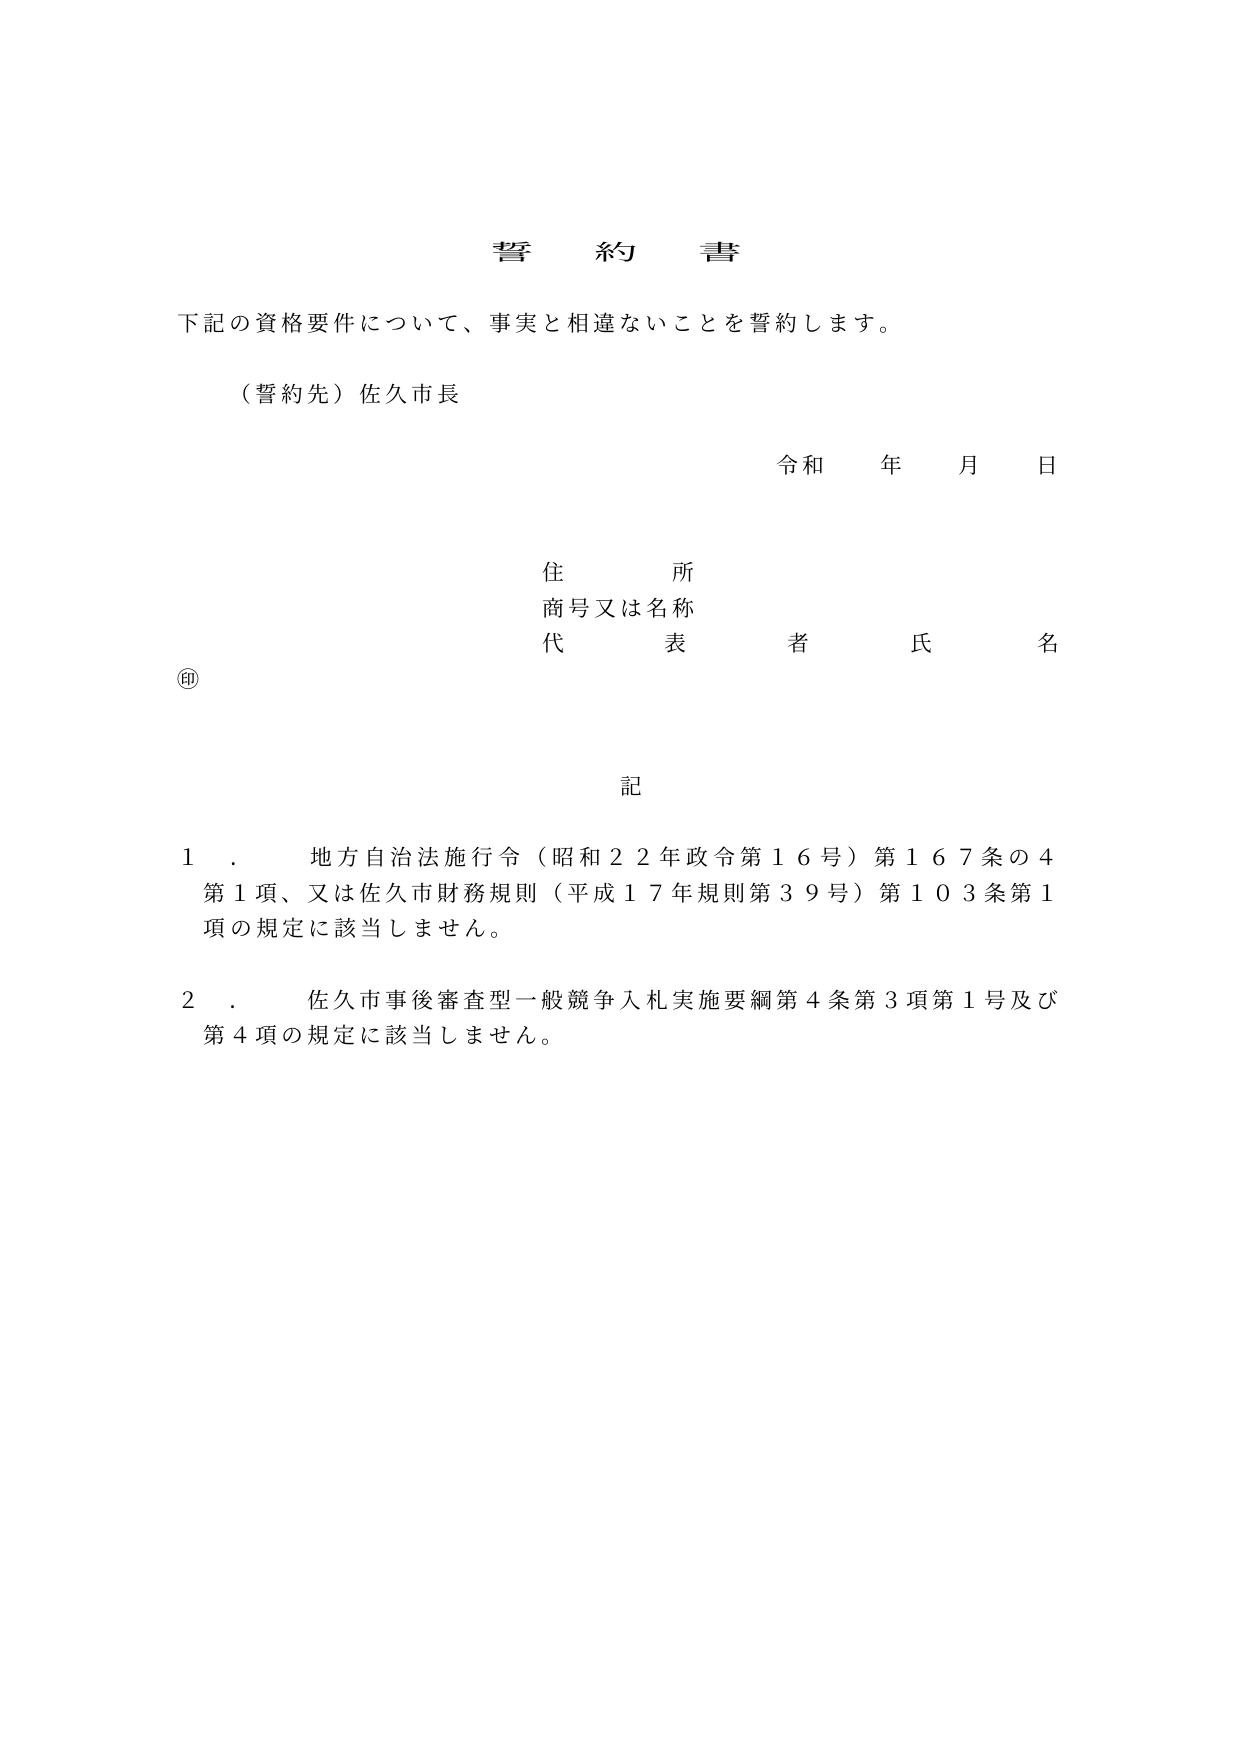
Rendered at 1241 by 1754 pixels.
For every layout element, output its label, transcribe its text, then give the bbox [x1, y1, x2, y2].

text 住 所 [177, 553, 1063, 589]
text 誓 約 書 [177, 233, 1063, 268]
text 代表者氏名 ㊞ [177, 624, 1063, 696]
text （誓約先）佐久市長 [177, 375, 1063, 411]
text ２. 佐久市事後審査型一般競争入札実施要綱第４条第３項第１号及び第４項の規定に該当しません。 [177, 981, 1063, 1052]
text 令和 年 月 日 [177, 446, 1063, 482]
text 下記の資格要件について、事実と相違ないことを誓約します。 [177, 304, 1063, 339]
text 商号又は名称 [177, 589, 1063, 624]
subtitle 記 [186, 767, 1063, 803]
text １. 地方自治法施行令（昭和２２年政令第１６号）第１６７条の４第１項、又は佐久市財務規則（平成１７年規則第３９号）第１０３条第１項の規定に該当しません。 [177, 838, 1063, 945]
